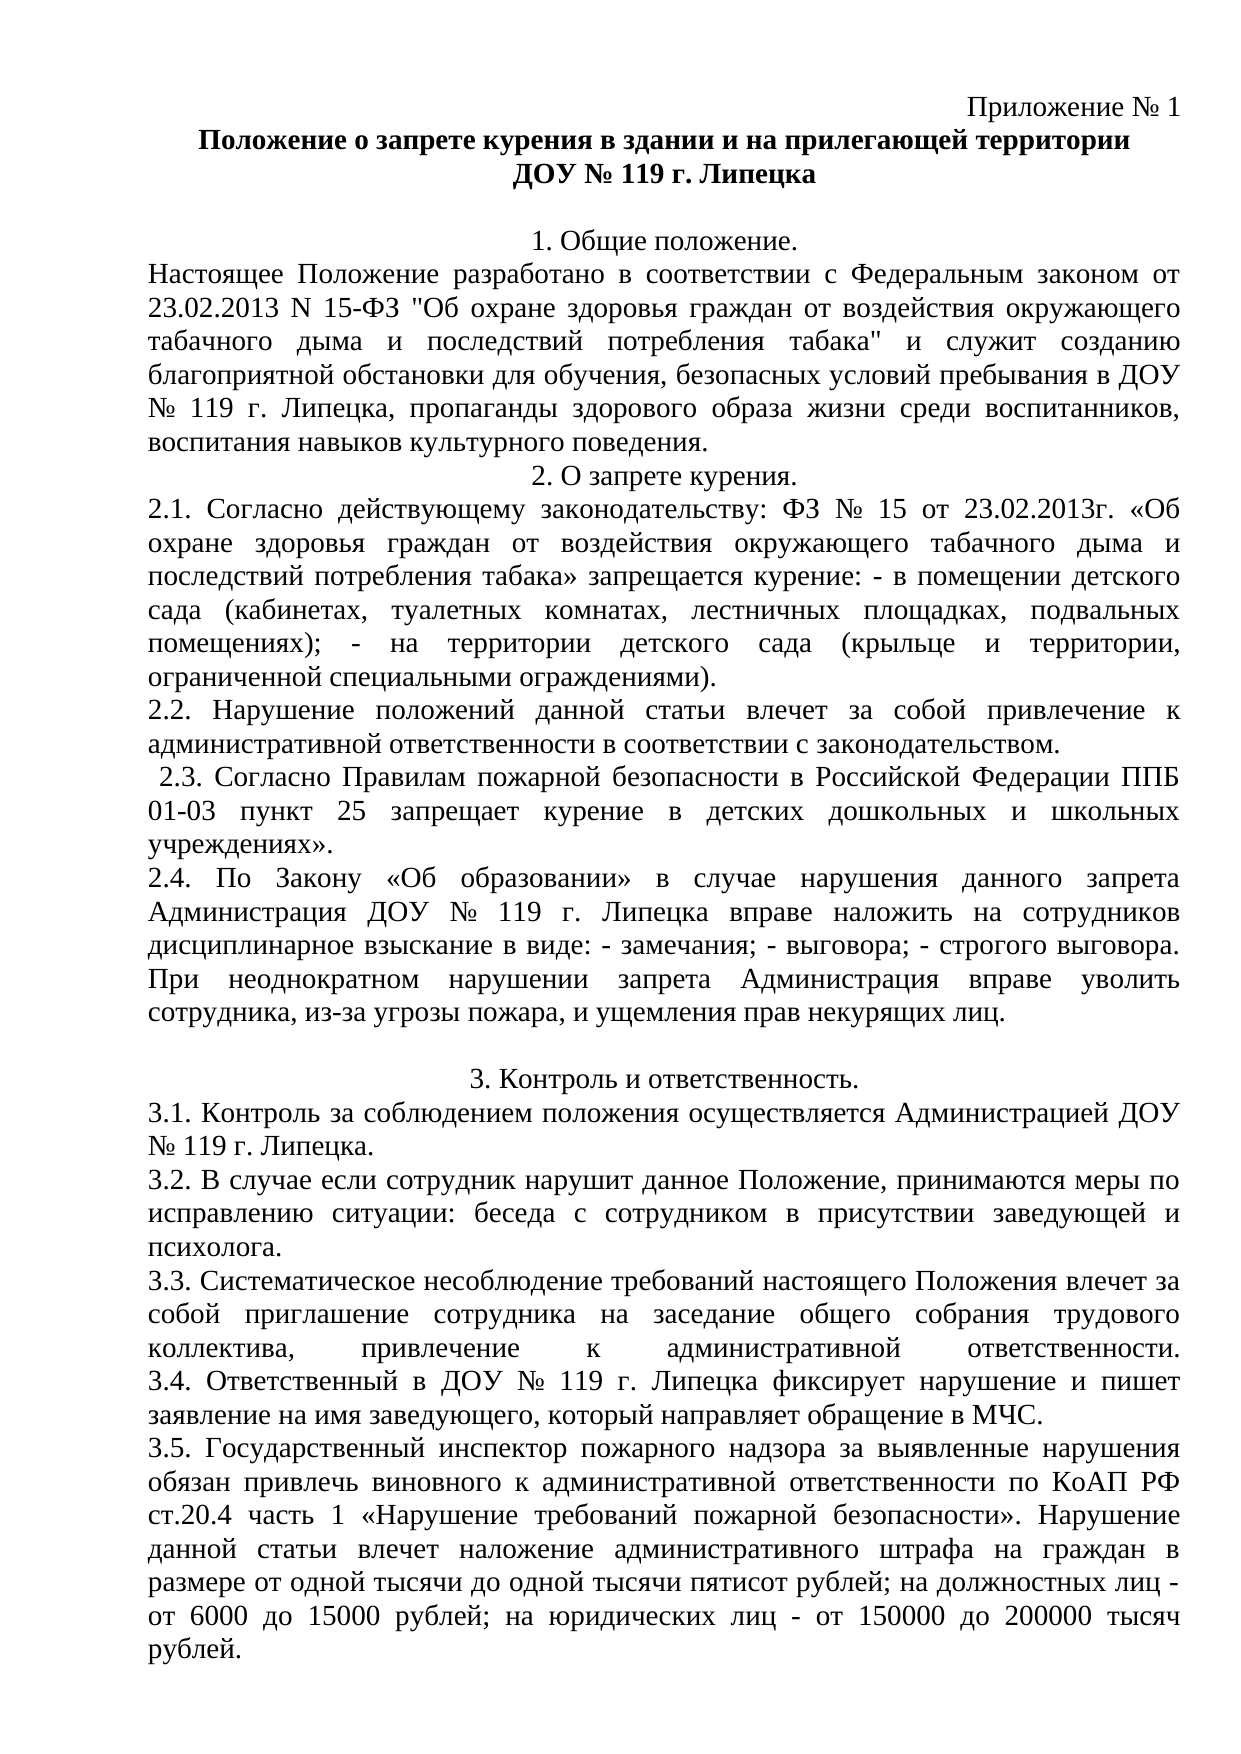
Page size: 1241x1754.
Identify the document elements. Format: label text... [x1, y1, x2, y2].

text 2.1. Согласно действующему законодательству: ФЗ № 15 от 23.02.2013г. «Об охране здоровья граждан от воздействия окружающего табачного дыма и последствий потребления табака» запрещается курение: - в помещении детского сада (кабинетах, туалетных комнатах, лестничных площадках, подвальных помещениях); - на территории детского сада (крыльце и территории, ограниченной специальными ограждениями). [148, 491, 1181, 692]
text 2. О запрете курения. [148, 458, 1181, 491]
text 2.4. По Закону «Об образовании» в случае нарушения данного запрета Администрация ДОУ № 119 г. Липецка вправе наложить на сотрудников дисциплинарное взыскание в виде: - замечания; - выговора; - строгого выговора. При неоднократном нарушении запрета Администрация вправе уволить сотрудника, из-за угрозы пожара, и ущемления прав некурящих лиц. [148, 860, 1181, 1028]
text 2.3. Согласно Правилам пожарной безопасности в Российской Федерации ППБ 01-03 пункт 25 запрещает курение в детских дошкольных и школьных учреждениях». [148, 759, 1181, 860]
text 3.3. Систематическое несоблюдение требований настоящего Положения влечет за собой приглашение сотрудника на заседание общего собрания трудового коллектива, привлечение к административной ответственности. 3.4. Ответственный в ДОУ № 119 г. Липецка фиксирует нарушение и пишет заявление на имя заведующего, который направляет обращение в МЧС. [148, 1263, 1181, 1430]
text Настоящее Положение разработано в соответствии с Федеральным законом от 23.02.2013 N 15-ФЗ "Об охране здоровья граждан от воздействия окружающего табачного дыма и последствий потребления табака" и служит созданию благоприятной обстановки для обучения, безопасных условий пребывания в ДОУ № 119 г. Липецка, пропаганды здорового образа жизни среди воспитанников, воспитания навыков культурного поведения. [148, 256, 1181, 458]
text Положение о запрете курения в здании и на прилегающей территории ДОУ № 119 г. Липецка [148, 122, 1181, 189]
text 3.2. В случае если сотрудник нарушит данное Положение, принимаются меры по исправлению ситуации: беседа с сотрудником в присутствии заведующей и психолога. [148, 1162, 1181, 1263]
text 1. Общие положение. [148, 223, 1181, 256]
text 3.1. Контроль за соблюдением положения осуществляется Администрацией ДОУ № 119 г. Липецка. [148, 1095, 1181, 1162]
text 3.5. Государственный инспектор пожарного надзора за выявленные нарушения обязан привлечь виновного к административной ответственности по КоАП РФ ст.20.4 часть 1 «Нарушение требований пожарной безопасности». Нарушение данной статьи влечет наложение административного штрафа на граждан в размере от одной тысячи до одной тысячи пятисот рублей; на должностных лиц - от 6000 до 15000 рублей; на юридических лиц - от 150000 до 200000 тысяч рублей. [148, 1430, 1181, 1665]
text Приложение № 1 [148, 89, 1181, 122]
text 2.2. Нарушение положений данной статьи влечет за собой привлечение к административной ответственности в соответствии с законодательством. [148, 692, 1181, 759]
text 3. Контроль и ответственность. [148, 1061, 1181, 1095]
